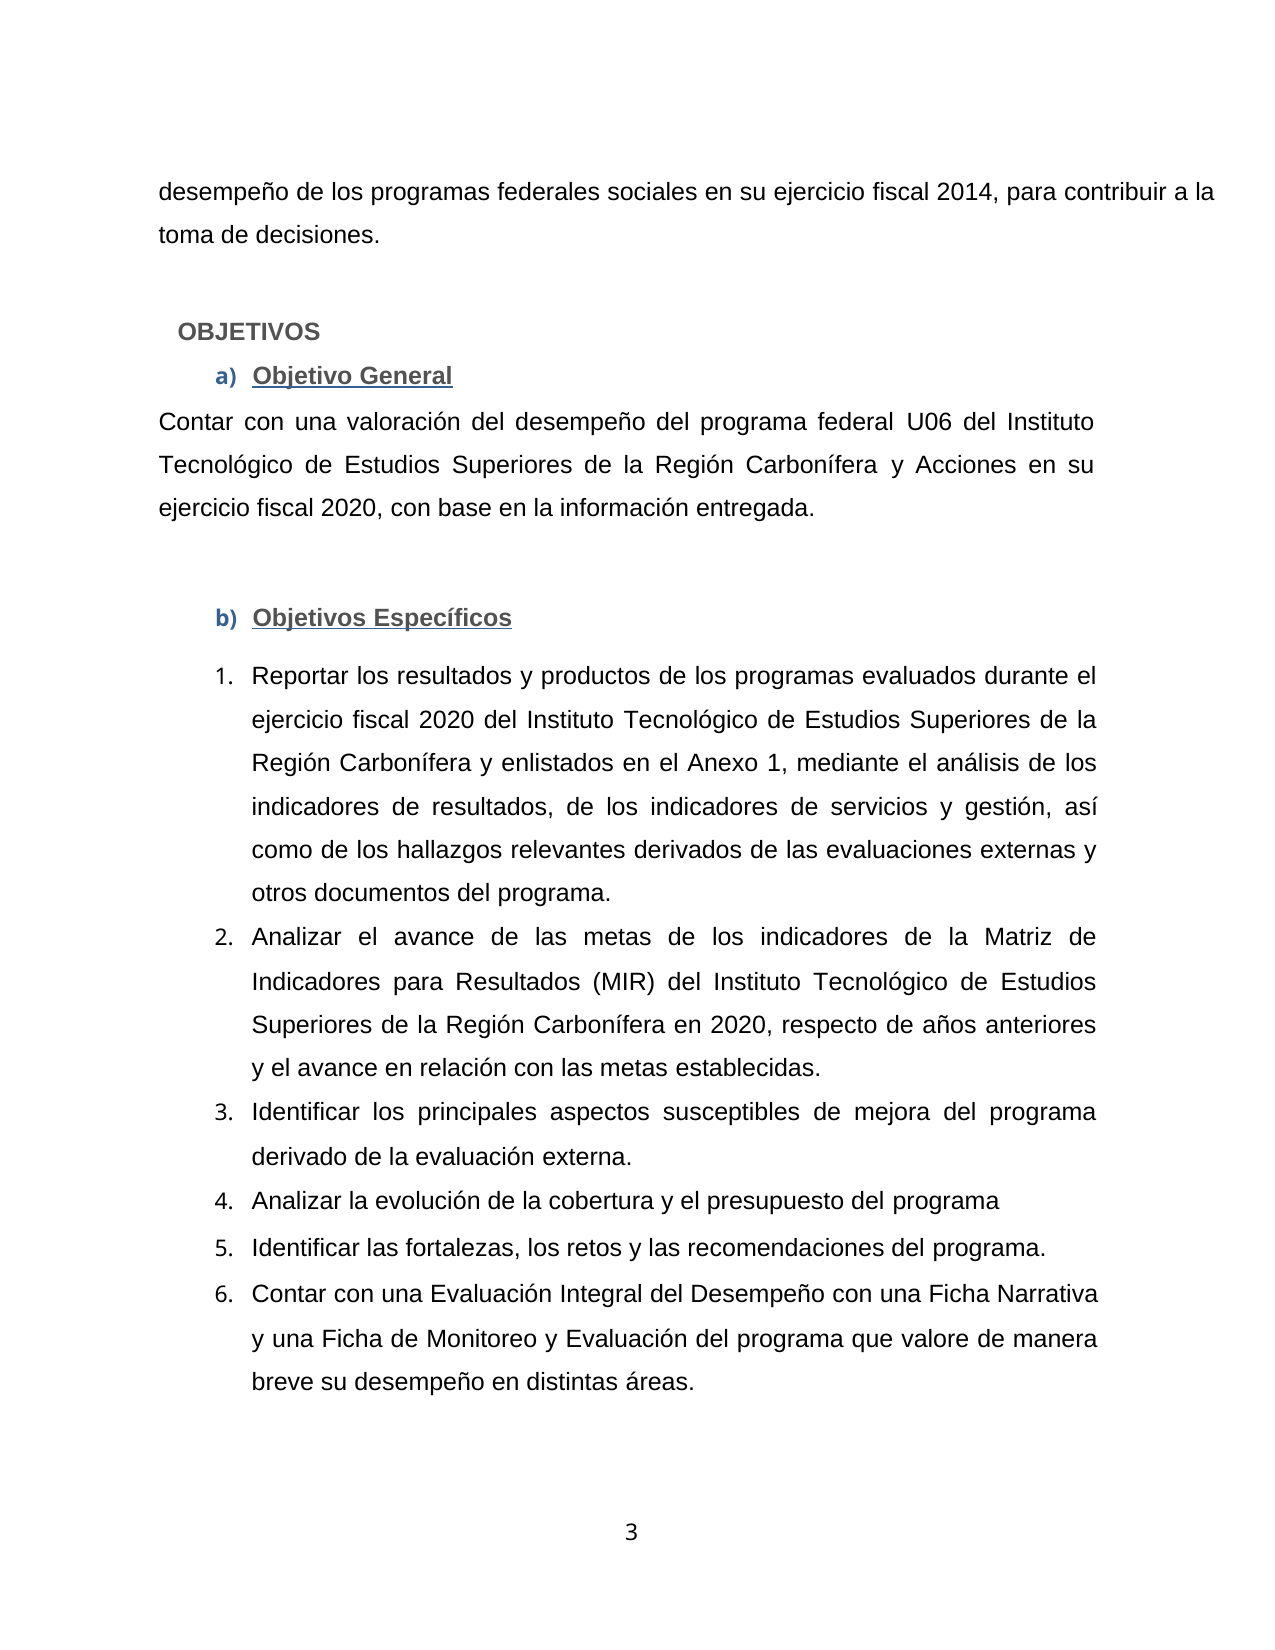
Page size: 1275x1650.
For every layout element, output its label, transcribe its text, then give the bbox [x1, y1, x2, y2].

text Contar con una valoración del desempeño del programa federal U06 del Instituto Tecnológico de Estudios Superiores de la Región Carbonífera y Acciones en su ejercicio fiscal 2020, con base en la información entregada. [158, 407, 1094, 522]
list Identificar las fortalezas, los retos y las recomendaciones del programa. [214, 1232, 1217, 1263]
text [158, 177, 1217, 249]
list Analizar la evolución de la cobertura y el presupuesto del programa [214, 1185, 1217, 1216]
list Objetivo General [215, 360, 1217, 391]
text OBJETIVOS [177, 317, 1217, 346]
list Analizar el avance de las metas de los indicadores de la Matriz de Indicadores para Resultados (MIR) del Instituto Tecnológico de Estudios Superiores de la Región Carbonífera en 2020, respecto de años anteriores y el avance en relación con las metas establecidas. [214, 921, 1098, 1081]
list Objetivos Específicos [215, 602, 1217, 633]
list Reportar los resultados y productos de los programas evaluados durante el ejercicio fiscal 2020 del Instituto Tecnológico de Estudios Superiores de la Región Carbonífera y enlistados en el Anexo 1, mediante el análisis de los indicadores de resultados, de los indicadores de servicios y gestión, así como de los hallazgos relevantes derivados de las evaluaciones externas y otros documentos del programa. [214, 659, 1098, 906]
list Identificar los principales aspectos susceptibles de mejora del programa derivado de la evaluación externa. [214, 1096, 1098, 1170]
list Contar con una Evaluación Integral del Desempeño con una Ficha Narrativa y una Ficha de Monitoreo y Evaluación del programa que valore de manera breve su desempeño en distintas áreas. [214, 1278, 1098, 1396]
